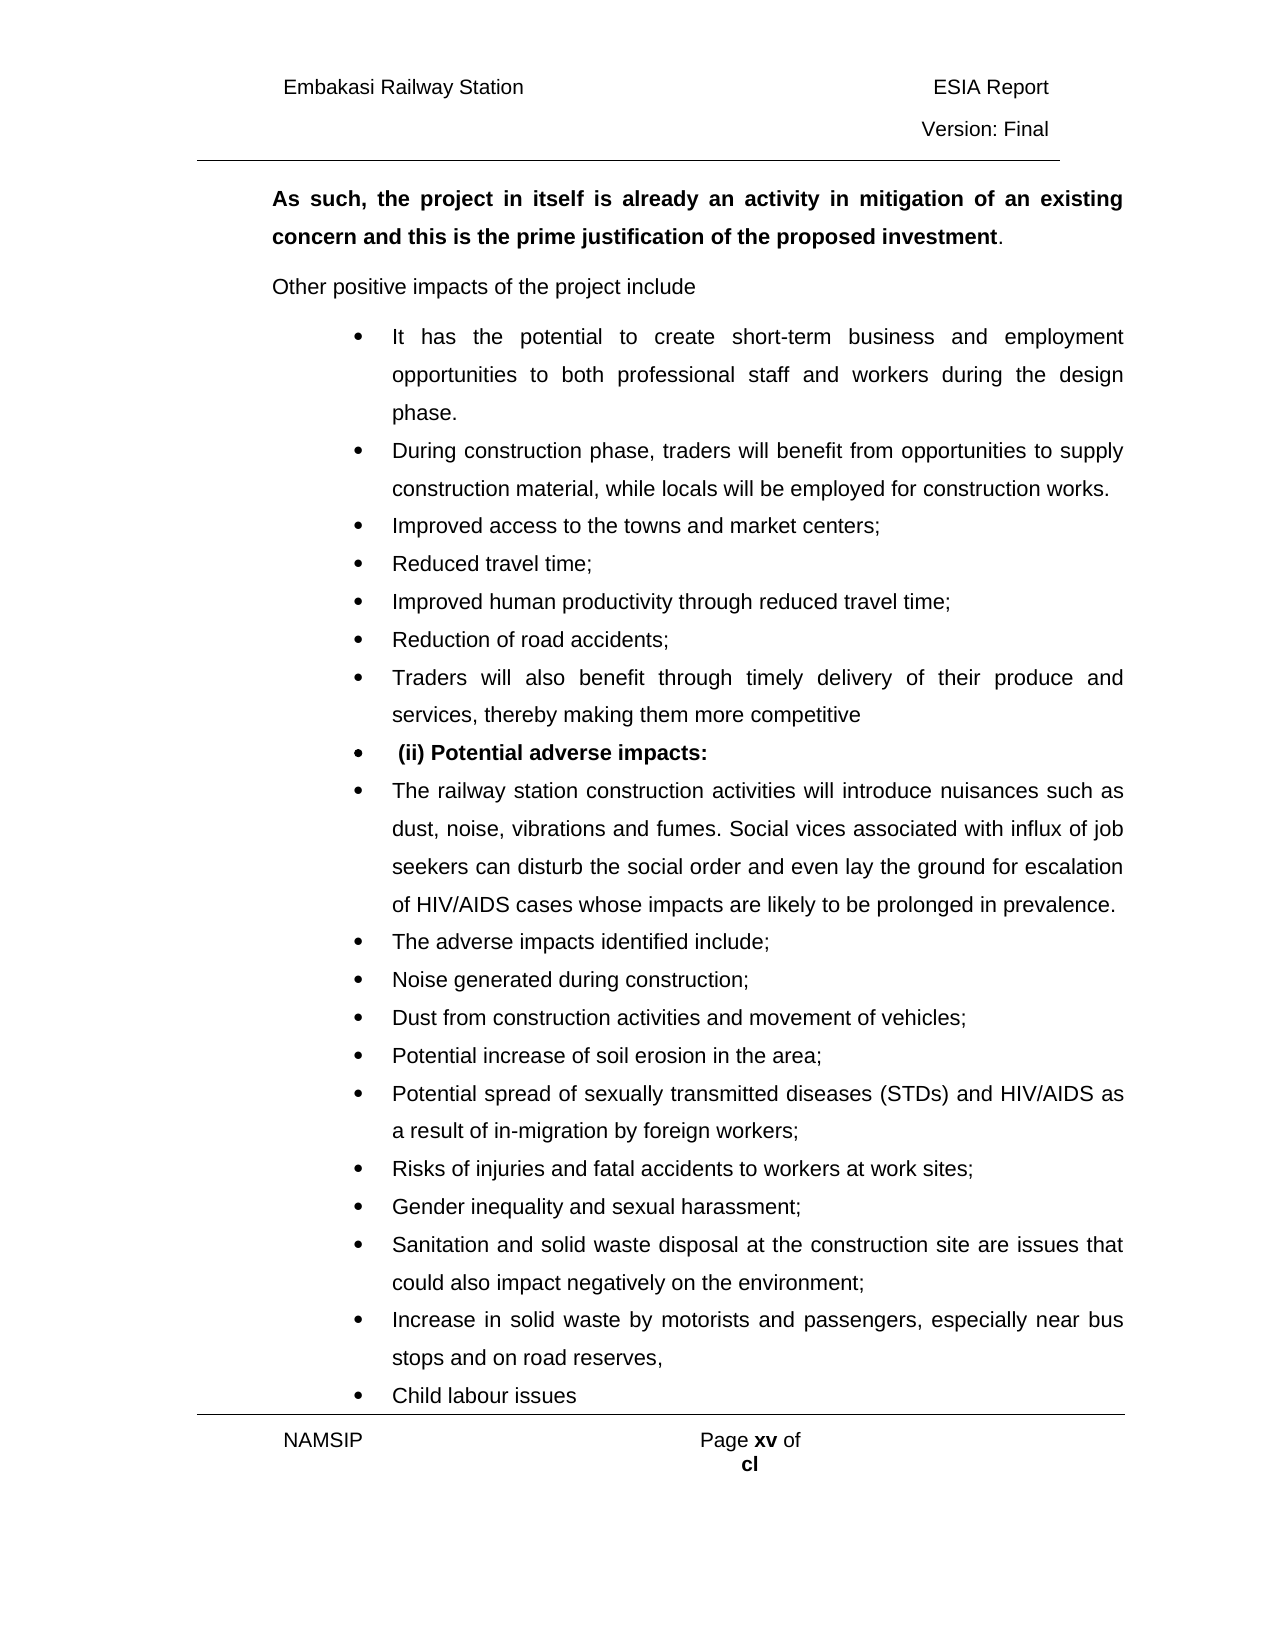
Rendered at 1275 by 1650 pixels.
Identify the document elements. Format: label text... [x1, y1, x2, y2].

list During construction phase, traders will benefit from opportunities to supply construction material, while locals will be employed for construction works. [354, 438, 1125, 501]
list Reduction of road accidents; [354, 627, 1125, 652]
list The railway station construction activities will introduce nuisances such as dust, noise, vibrations and fumes. Social vices associated with influx of job seekers can disturb the social order and even lay the ground for escalation of HIV/AIDS cases whose impacts are likely to be prolonged in prevalence. [354, 778, 1125, 917]
list It has the potential to create short-term business and employment opportunities to both professional staff and workers during the design phase. [354, 324, 1125, 425]
list Gender inequality and sexual harassment; [354, 1194, 1125, 1219]
list Improved access to the towns and market centers; [354, 513, 1125, 538]
list (ii) Potential adverse impacts: [354, 740, 1125, 765]
list Dust from construction activities and movement of vehicles; [354, 1005, 1125, 1030]
list Increase in solid waste by motorists and passengers, especially near bus stops and on road reserves, [354, 1307, 1125, 1370]
list Potential increase of soil erosion in the area; [354, 1043, 1125, 1068]
list Reduced travel time; [354, 551, 1125, 576]
list Risks of injuries and fatal accidents to workers at work sites; [354, 1156, 1125, 1181]
list The adverse impacts identified include; [354, 929, 1125, 954]
list Improved human productivity through reduced travel time; [354, 589, 1125, 614]
list Child labour issues [354, 1383, 1125, 1408]
list Noise generated during construction; [354, 967, 1125, 992]
list Potential spread of sexually transmitted diseases (STDs) and HIV/AIDS as a result of in-migration by foreign workers; [354, 1081, 1125, 1143]
text Other positive impacts of the project include [272, 274, 1125, 299]
text As such, the project in itself is already an activity in mitigation of an existing concern and this is the prime justification of the proposed investment. [272, 186, 1125, 249]
list Traders will also benefit through timely delivery of their produce and services, thereby making them more competitive [354, 664, 1125, 728]
list Sanitation and solid waste disposal at the construction site are issues that could also impact negatively on the environment; [354, 1232, 1125, 1295]
